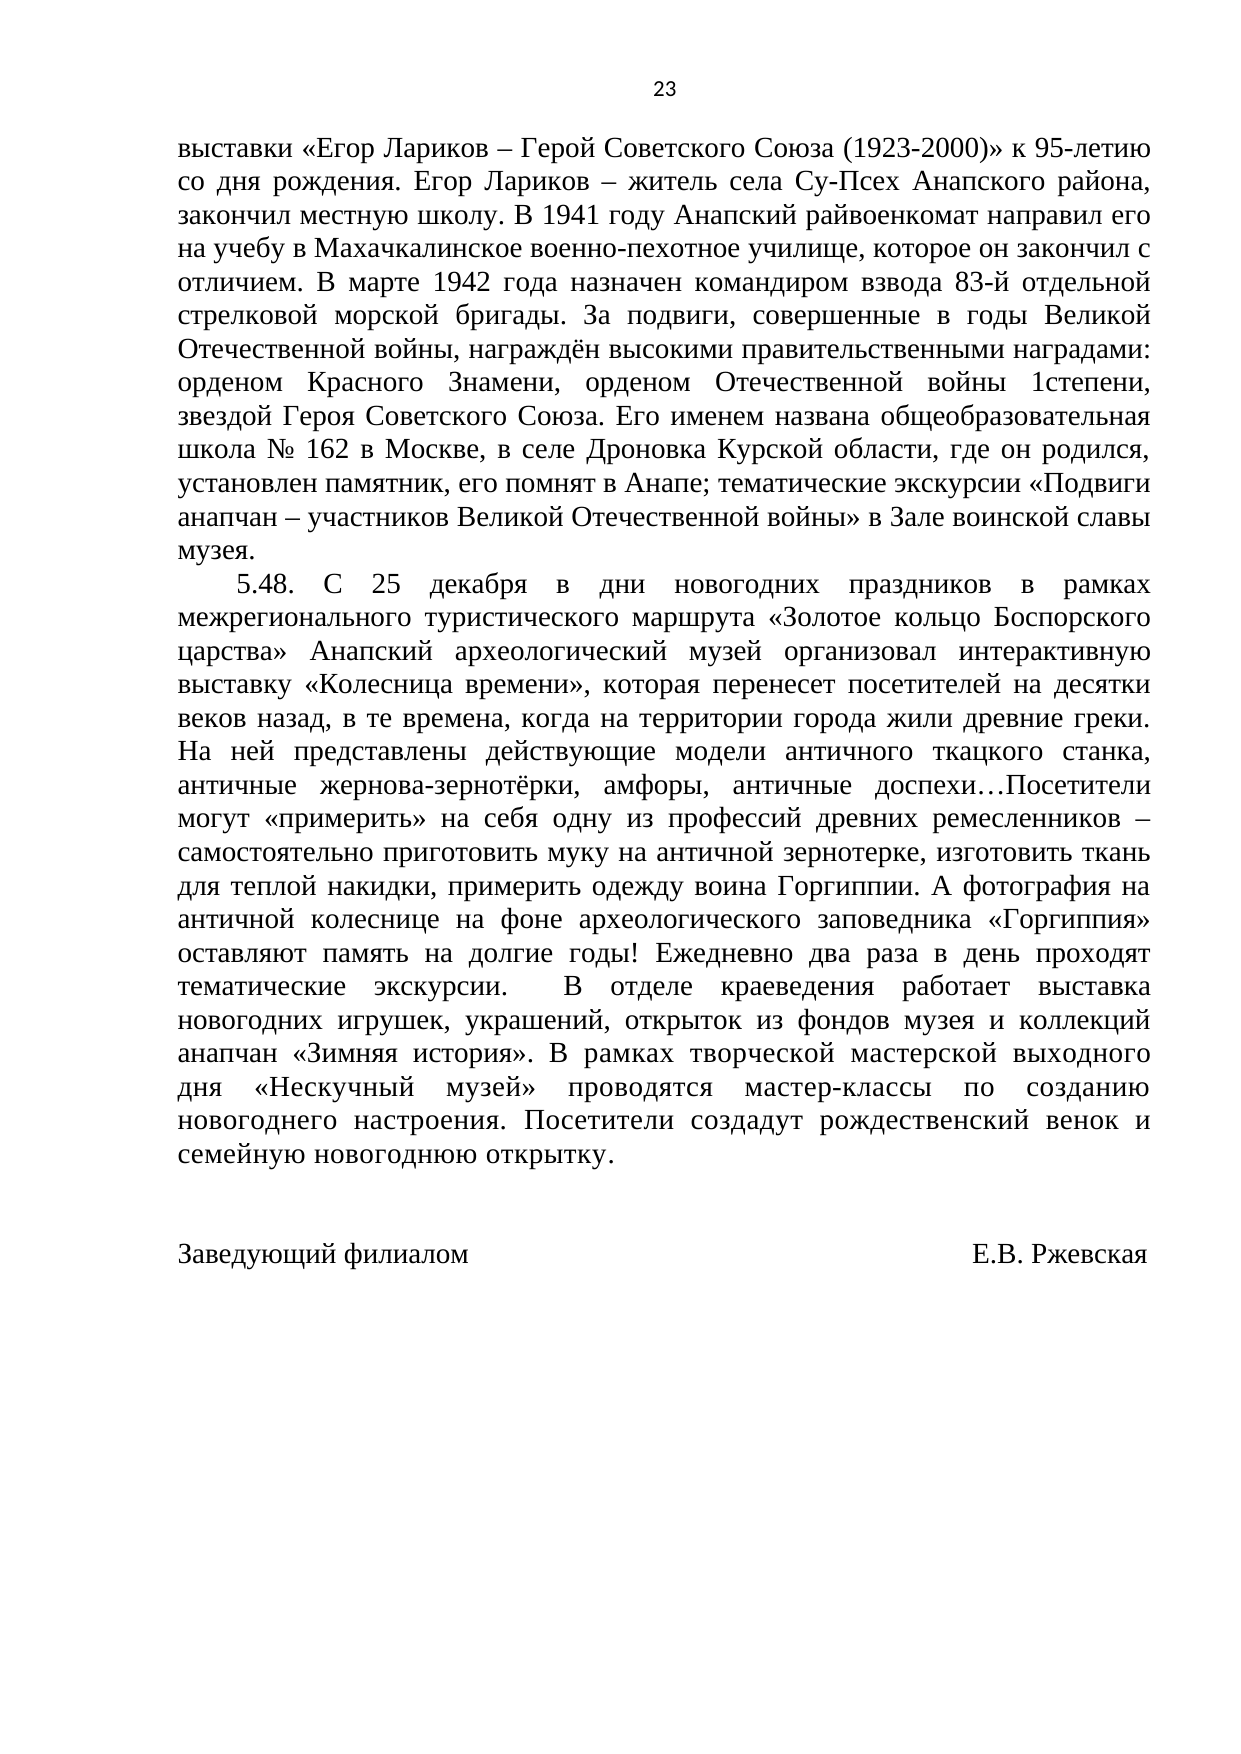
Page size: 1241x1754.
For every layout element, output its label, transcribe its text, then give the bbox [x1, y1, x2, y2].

text 5.48. С 25 декабря в дни новогодних праздников в рамках межрегионального туристического маршрута «Золотое кольцо Боспорского царства» Анапский археологический музей организовал интерактивную выставку «Колесница времени», которая перенесет посетителей на десятки веков назад, в те времена, когда на территории города жили древние греки. На ней представлены действующие модели античного ткацкого станка, античные жернова-зернотёрки, амфоры, античные доспехи…Посетители могут «примерить» на себя одну из профессий древних ремесленников – самостоятельно приготовить муку на античной зернотерке, изготовить ткань для теплой накидки, примерить одежду воина Горгиппии. А фотография на античной колеснице на фоне археологического заповедника «Горгиппия» оставляют память на долгие годы! Ежедневно два раза в день проходят тематические экскурсии. В отделе краеведения работает выставка новогодних игрушек, украшений, открыток из фондов музея и коллекций анапчан «Зимняя история». В рамках творческой мастерской выходного дня «Нескучный музей» проводятся мастер-классы по созданию новогоднего настроения. Посетители создадут рождественский венок и семейную новогоднюю открытку. [177, 566, 1152, 1169]
text Заведующий филиалом Е.В. Ржевская [177, 1237, 1152, 1270]
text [177, 130, 1152, 566]
